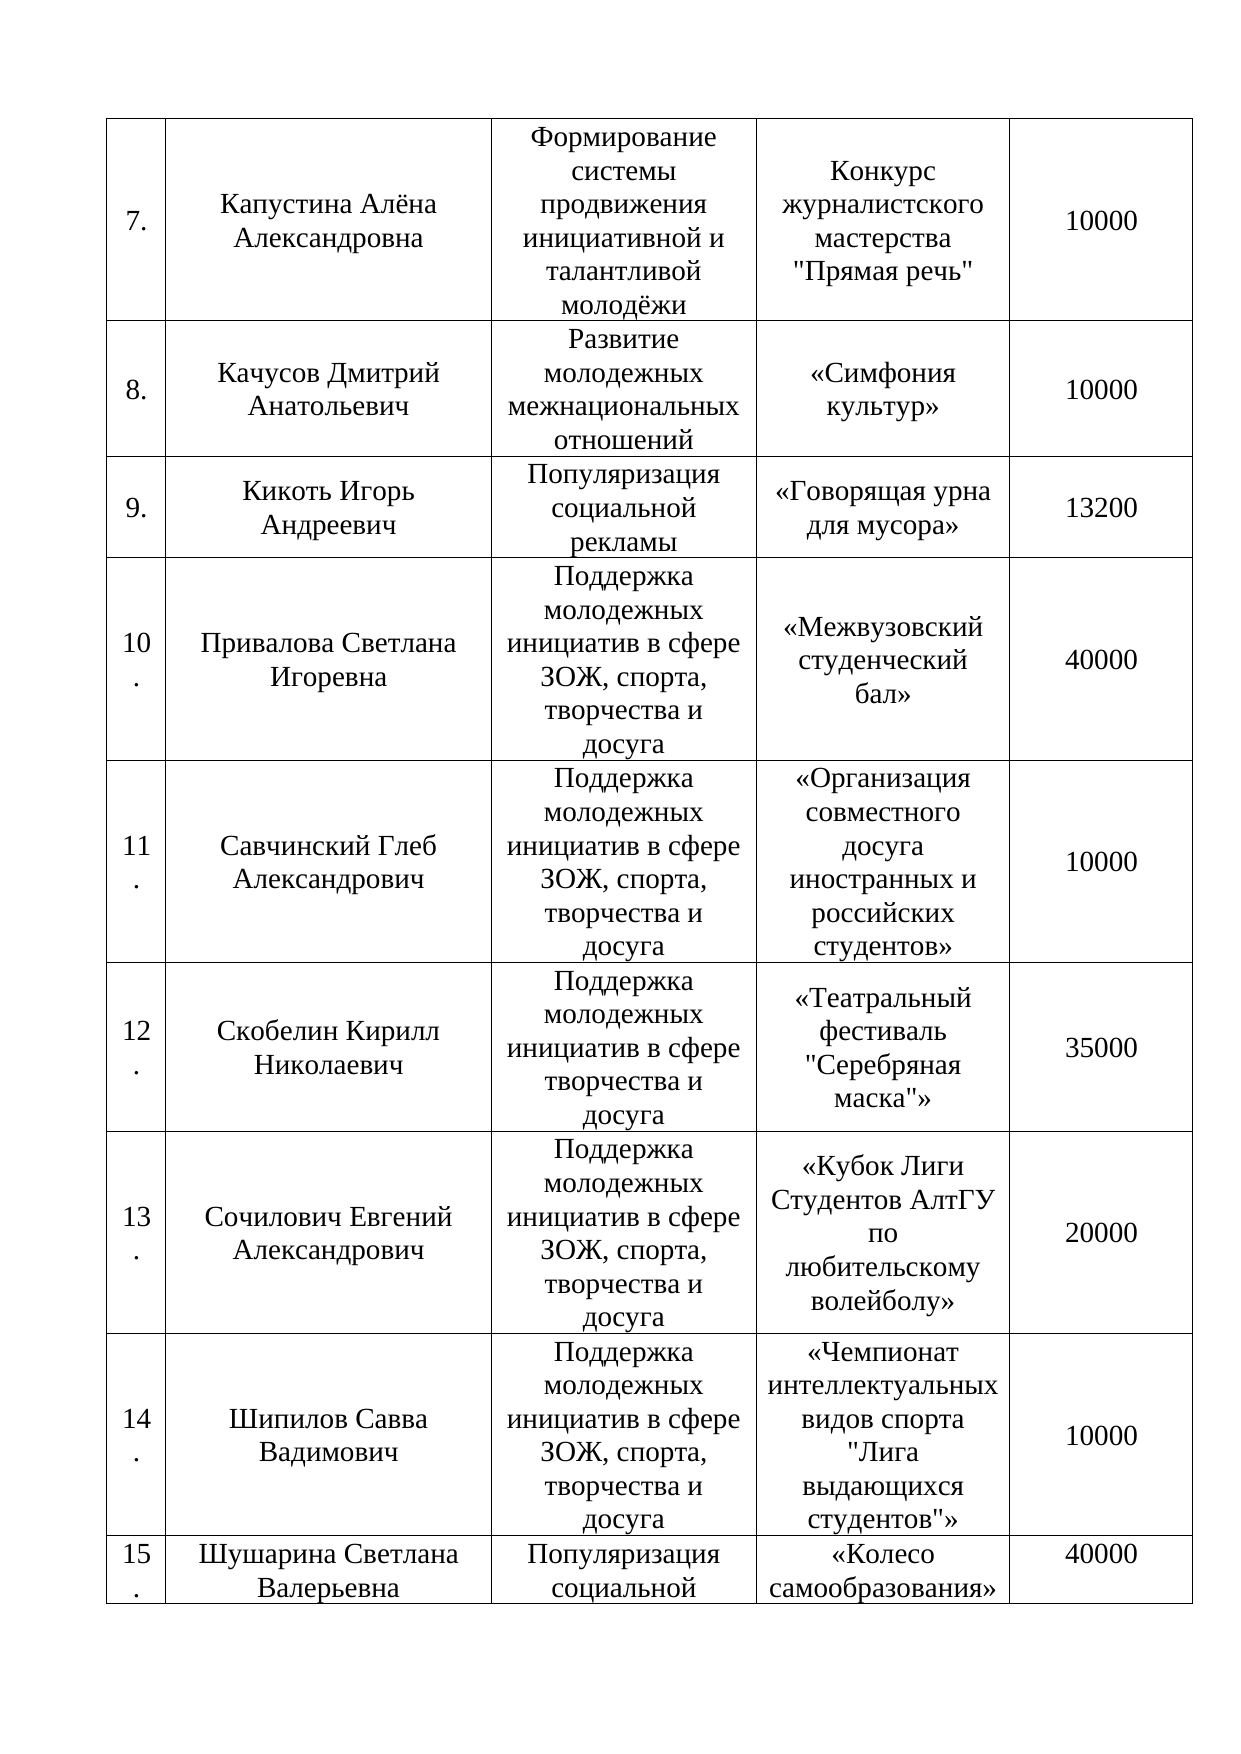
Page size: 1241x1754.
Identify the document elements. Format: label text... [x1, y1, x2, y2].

table_cell Скобелин Кирилл Николаевич [166, 963, 491, 1131]
table_cell 8. [107, 321, 165, 456]
table_cell Капустина Алёна Александровна [166, 119, 491, 320]
table_cell Поддержка молодежных инициатив в сфере ЗОЖ, спорта, творчества и досуга [492, 761, 756, 962]
table_cell 40000 [1010, 558, 1192, 759]
table_cell 13200 [1010, 457, 1192, 557]
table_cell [492, 119, 756, 320]
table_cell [492, 1536, 756, 1603]
table_cell Кикоть Игорь Андреевич [166, 457, 491, 557]
table_cell Поддержка молодежных инициатив в сфере творчества и досуга [492, 963, 756, 1131]
table_cell 10000 [1010, 119, 1192, 320]
table_cell Развитие молодежных межнациональных отношений [492, 321, 756, 456]
table_cell 14. [107, 1334, 165, 1535]
table_cell Качусов Дмитрий Анатольевич [166, 321, 491, 456]
table_cell «Симфония культур» [757, 321, 1009, 456]
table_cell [166, 1536, 491, 1603]
table_cell 13. [107, 1132, 165, 1333]
table_cell 20000 [1010, 1132, 1192, 1333]
table_cell Шипилов Савва Вадимович [166, 1334, 491, 1535]
table_cell «Театральный фестиваль "Серебряная маска"» [757, 963, 1009, 1131]
table_cell «Кубок Лиги Студентов АлтГУ по любительскому волейболу» [757, 1132, 1009, 1333]
table_cell 9. [107, 457, 165, 557]
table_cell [492, 1334, 756, 1535]
table_cell Поддержка молодежных инициатив в сфере ЗОЖ, спорта, творчества и досуга [492, 558, 756, 759]
table_cell 12. [107, 963, 165, 1131]
table_cell Конкурс журналистского мастерства "Прямая речь" [757, 119, 1009, 320]
table_cell «Чемпионат интеллектуальных видов спорта "Лига выдающихся студентов"» [757, 1334, 1009, 1535]
table_cell Сочилович Евгений Александрович [166, 1132, 491, 1333]
table_cell 35000 [1010, 963, 1192, 1131]
table_cell «Межвузовский студенческий бал» [757, 558, 1009, 759]
table_cell 40000 [1010, 1536, 1192, 1603]
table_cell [757, 1536, 1009, 1603]
table_cell Привалова Светлана Игоревна [166, 558, 491, 759]
table_cell 10. [107, 558, 165, 759]
table_cell 7. [107, 119, 165, 320]
table_cell «Говорящая урна для мусора» [757, 457, 1009, 557]
table_cell Поддержка молодежных инициатив в сфере ЗОЖ, спорта, творчества и досуга [492, 1132, 756, 1333]
table_cell 10000 [1010, 1334, 1192, 1535]
table_cell 15. [107, 1536, 165, 1603]
table_cell 10000 [1010, 321, 1192, 456]
table_cell «Организация совместного досуга иностранных и российских студентов» [757, 761, 1009, 962]
table_cell 11. [107, 761, 165, 962]
table_cell Популяризация социальной рекламы [492, 457, 756, 557]
table_cell 10000 [1010, 761, 1192, 962]
table_cell Савчинский Глеб Александрович [166, 761, 491, 962]
